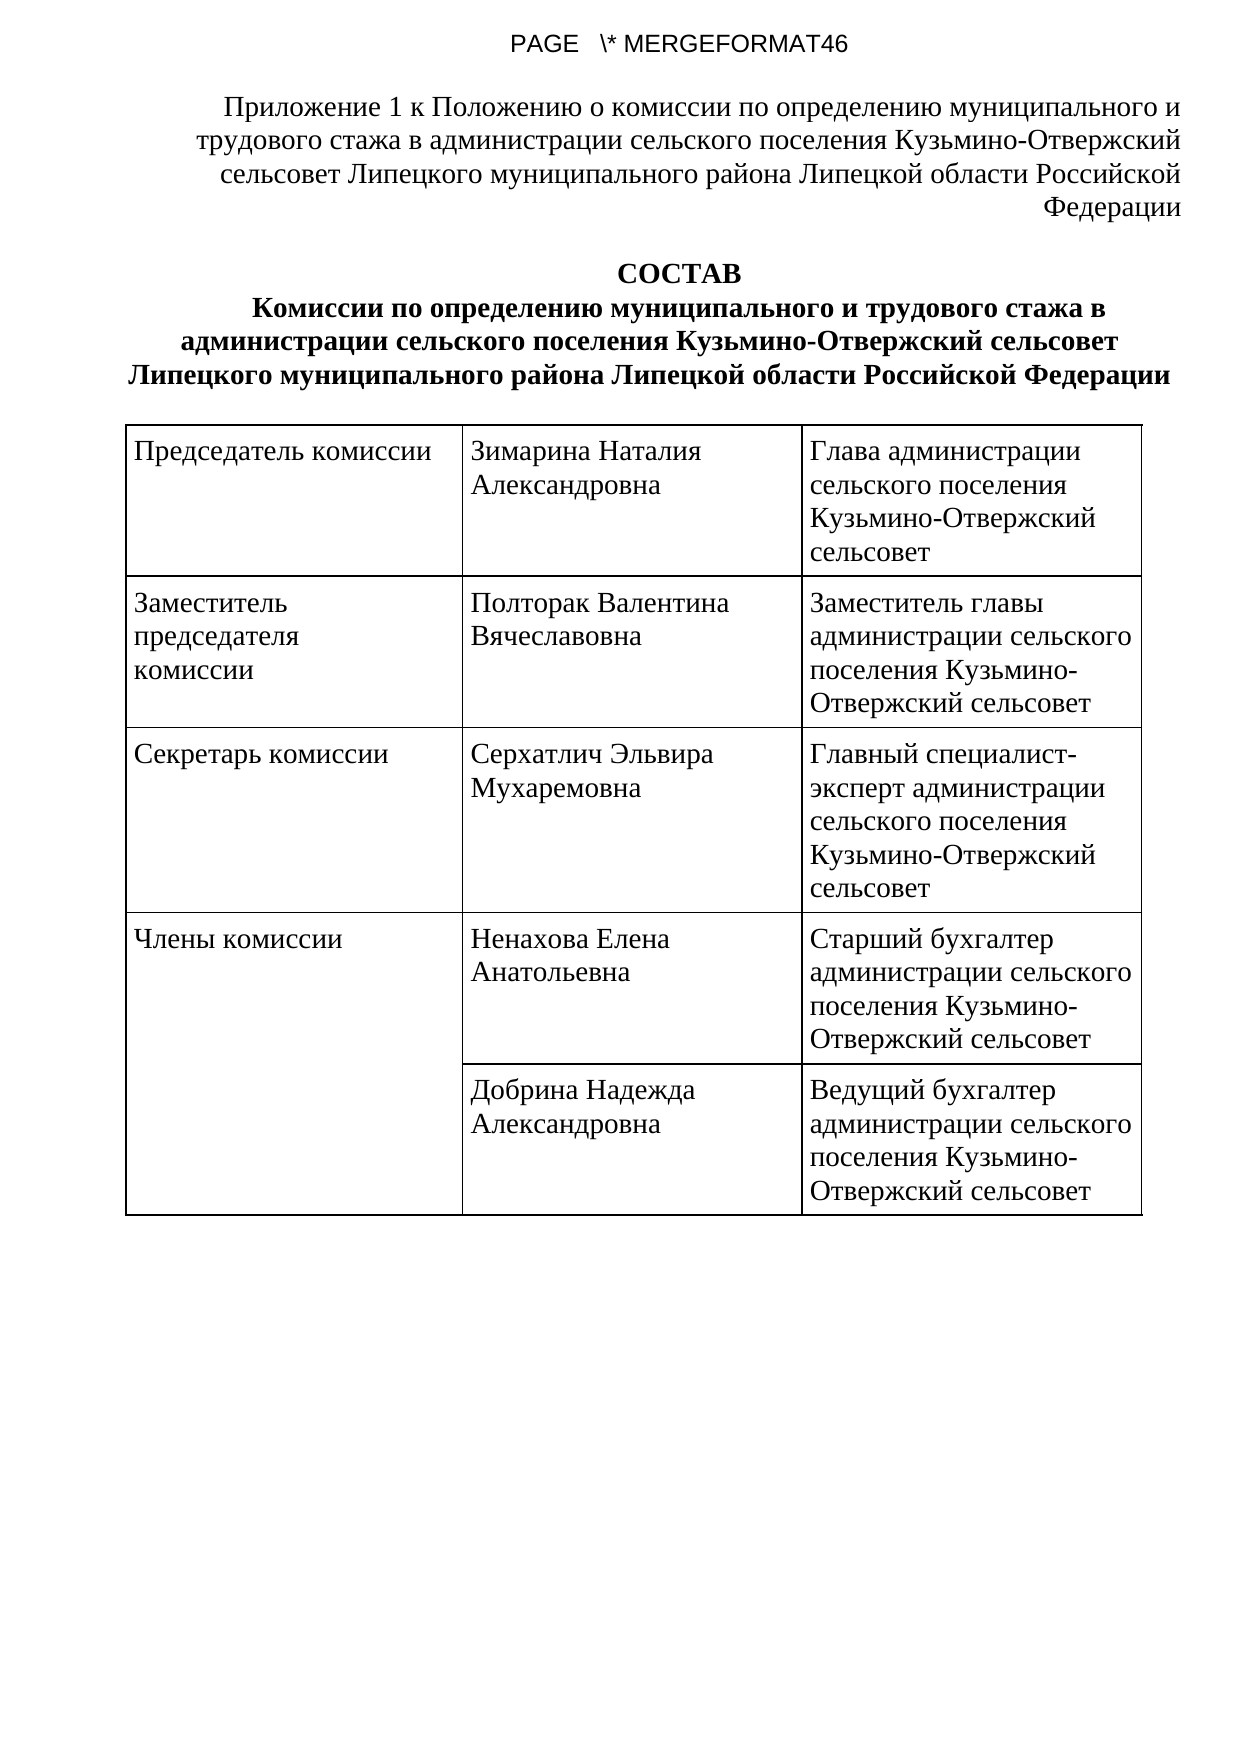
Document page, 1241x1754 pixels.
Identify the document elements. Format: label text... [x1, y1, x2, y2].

table_cell Секретарь комиссии [127, 728, 462, 912]
table_cell Полторак Валентина Вячеславовна [463, 577, 801, 727]
table_cell Серхатлич Эльвира Мухаремовна [463, 728, 801, 912]
table_cell Главный специалист-эксперт администрации сельского поселения Кузьмино-Отвержский сельсовет [803, 728, 1141, 912]
table_header Глава администрации сельского поселения Кузьмино-Отвержский сельсовет [803, 426, 1141, 575]
table_cell Ненахова Елена Анатольевна [463, 913, 801, 1063]
table_cell Заместитель председателя комиссии [127, 577, 462, 727]
table_cell Ведущий бухгалтер администрации сельского поселения Кузьмино-Отвержский сельсовет [803, 1065, 1141, 1214]
text СОСТАВ [118, 256, 1181, 290]
table_cell Добрина Надежда Александровна [463, 1065, 801, 1214]
table_header Зимарина Наталия Александровна [463, 426, 801, 575]
table_header Председатель комиссии [127, 426, 462, 575]
table_cell Старший бухгалтер администрации сельского поселения Кузьмино-Отвержский сельсовет [803, 913, 1141, 1063]
table_cell Члены комиссии [127, 913, 462, 1214]
table_cell Заместитель главы администрации сельского поселения Кузьмино-Отвержский сельсовет [803, 577, 1141, 727]
text Комиссии по определению муниципального и трудового стажа в администрации сельского поселения Кузьмино-Отвержский сельсовет Липецкого муниципального района Липецкой области Российской Федерации [118, 290, 1181, 391]
text Приложение 1 к Положению о комиссии по определению муниципального и трудового стажа в администрации сельского поселения Кузьмино-Отвержский сельсовет Липецкого муниципального района Липецкой области Российской Федерации [118, 89, 1043, 223]
